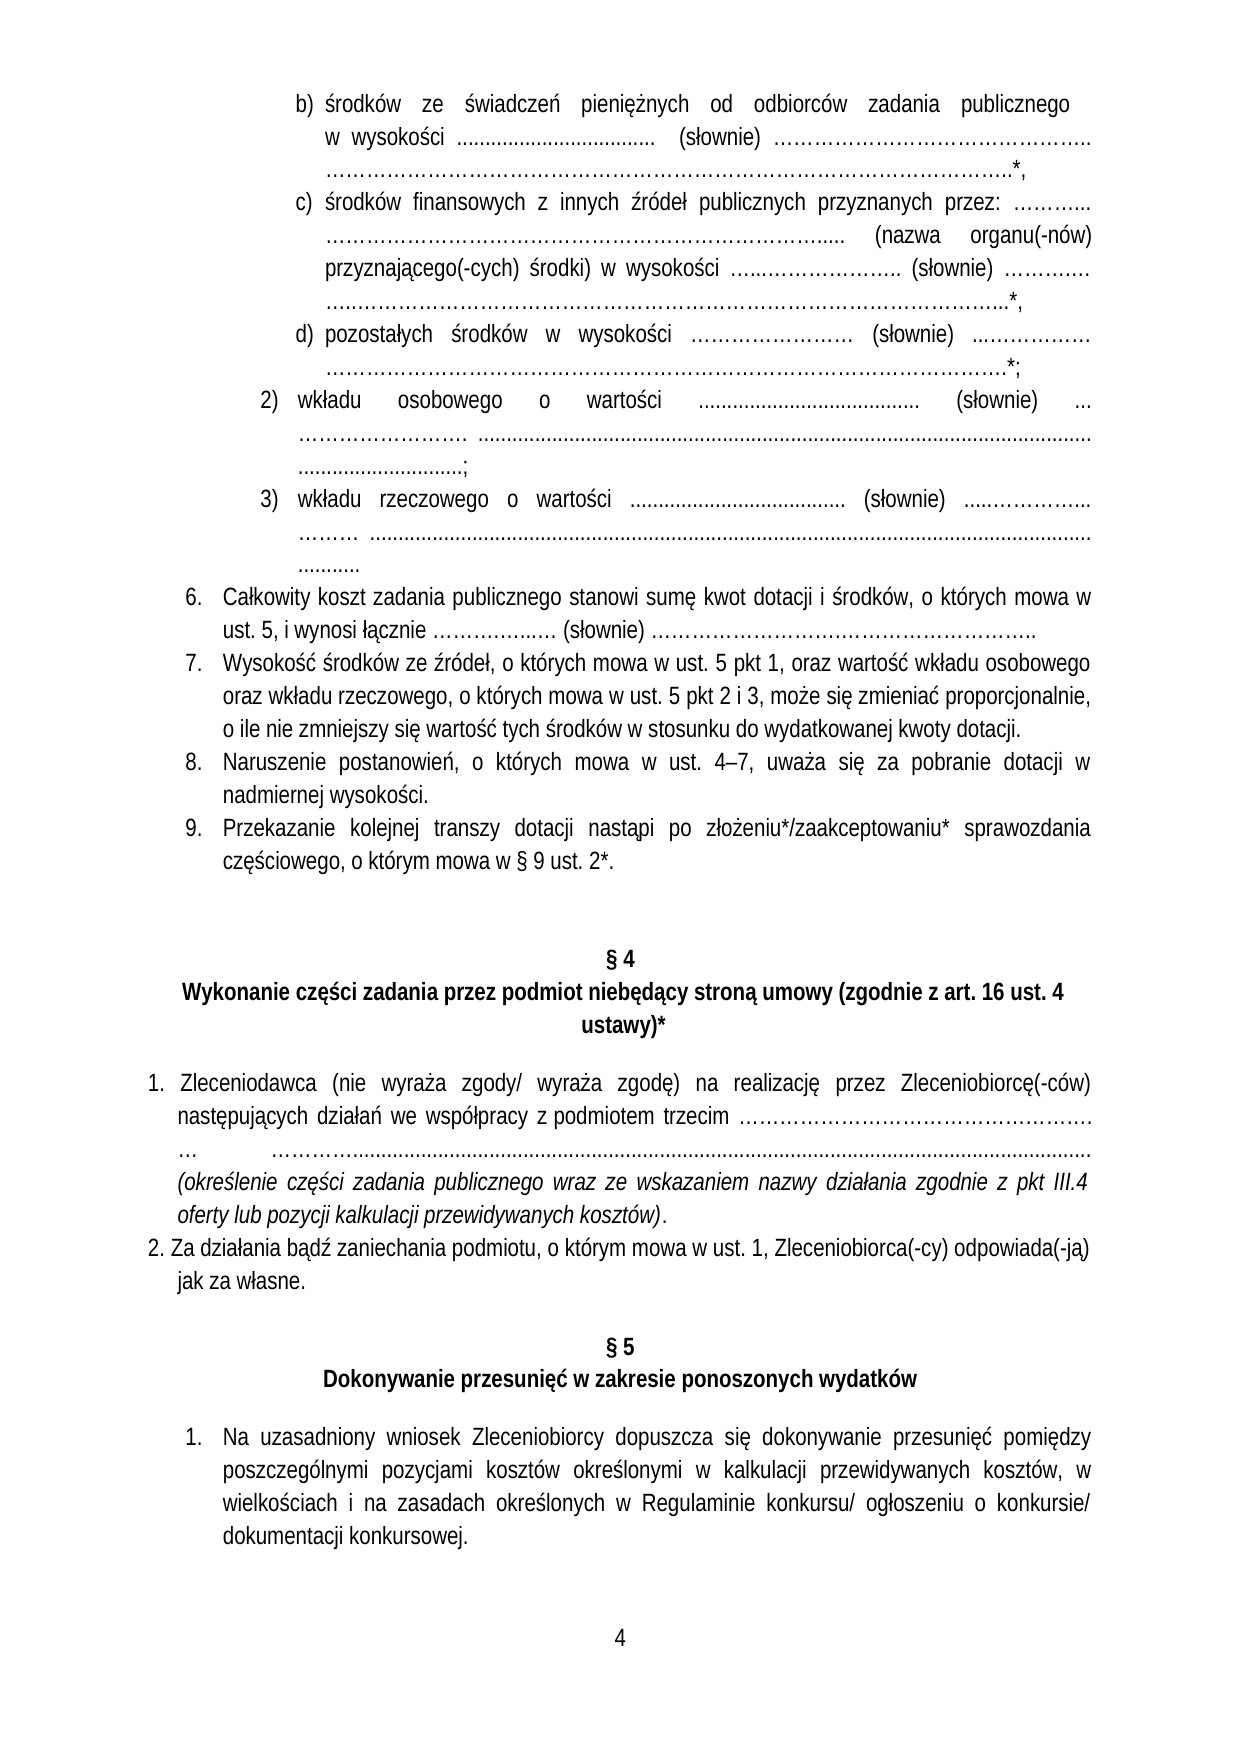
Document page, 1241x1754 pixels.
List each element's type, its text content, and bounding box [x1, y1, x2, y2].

list Na uzasadniony wniosek Zleceniobiorcy dopuszcza się dokonywanie przesunięć pomiędzy poszczególnymi pozycjami kosztów określonymi w kalkulacji przewidywanych kosztów, w wielkościach i na zasadach określonych w Regulaminie konkursu/ ogłoszeniu o konkursie/ dokumentacji konkursowej. [185, 1422, 1093, 1550]
list Wysokość środków ze źródeł, o których mowa w ust. 5 pkt 1, oraz wartość wkładu osobowego oraz wkładu rzeczowego, o których mowa w ust. 5 pkt 2 i 3, może się zmieniać proporcjonalnie, o ile nie zmniejszy się wartość tych środków w stosunku do wydatkowanej kwoty dotacji. [185, 648, 1093, 743]
list środków finansowych z innych źródeł publicznych przyznanych przez: ………... ………………………………………………………………..... (nazwa organu(-nów) przyznającego(-cych) środki) w wysokości …...……………….. (słownie) ……….… …..…………………………………………………………………………………...*, [295, 187, 1093, 315]
text § 5 [148, 1332, 1093, 1360]
list Przekazanie kolejnej transzy dotacji nastąpi po złożeniu*/zaakceptowaniu* sprawozdania częściowego, o którym mowa w § 9 ust. 2*. [185, 813, 1093, 874]
text 1. Zleceniodawca (nie wyraża zgody/ wyraża zgodę) na realizację przez Zleceniobiorcę(-ców) następujących działań we współpracy z podmiotem trzecim …………………………………………….… …………..................................................................................................................................(określenie części zadania publicznego wraz ze wskazaniem nazwy działania zgodnie z pkt III.4 oferty lub pozycji kalkulacji przewidywanych kosztów). [148, 1068, 1093, 1228]
list Całkowity koszt zadania publicznego stanowi sumę kwot dotacji i środków, o których mowa w ust. 5, i wynosi łącznie ……….…...… (słownie) ……………………….……………………….. [185, 582, 1093, 644]
text Dokonywanie przesunięć w zakresie ponoszonych wydatków [148, 1364, 1093, 1393]
list środków ze świadczeń pieniężnych od odbiorców zadania publicznego w wysokości ................................... (słownie) ……………………………………….. ………………………………………………………………………………………..*, [295, 89, 1093, 183]
subtitle Wykonanie części zadania przez podmiot niebędący stroną umowy (zgodnie z art. 16 ust. 4 ustawy)* [154, 977, 1093, 1039]
list wkładu osobowego o wartości ....................................... (słownie) ...……………………. .........................................................................................................................................; [260, 385, 1093, 479]
text 2. Za działania bądź zaniechania podmiotu, o którym mowa w ust. 1, Zleceniobiorca(-cy) odpowiada(-ją) jak za własne. [148, 1233, 1093, 1294]
text § 4 [148, 944, 1093, 973]
list wkładu rzeczowego o wartości ...................................... (słownie) .....…………...……… .......................................................................................................................................... [260, 484, 1093, 578]
list pozostałych środków w wysokości …………………… (słownie) ...…………… ……………………………………………………………………………………….*; [295, 319, 1093, 381]
list Naruszenie postanowień, o których mowa w ust. 4–7, uważa się za pobranie dotacji w nadmiernej wysokości. [185, 747, 1093, 808]
